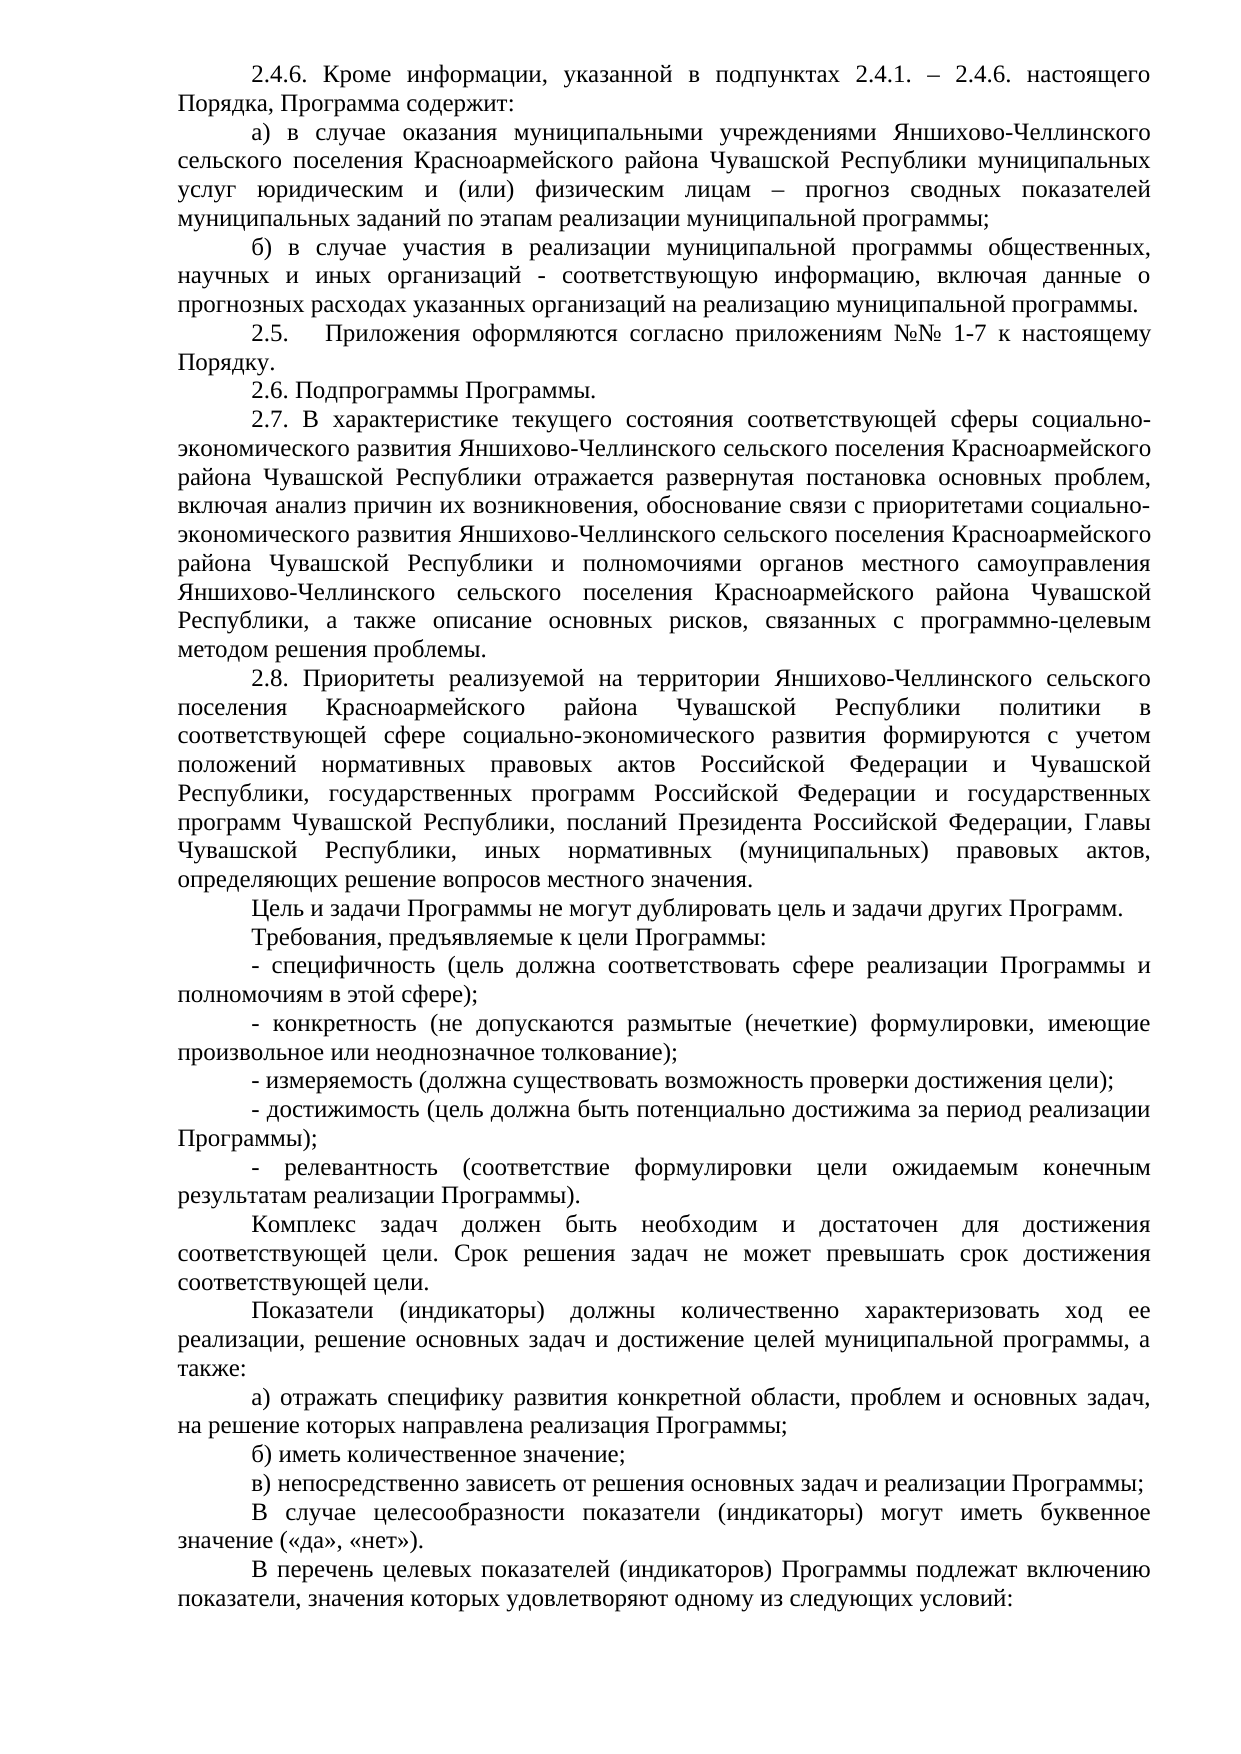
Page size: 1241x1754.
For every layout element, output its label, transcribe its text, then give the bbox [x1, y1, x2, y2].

text Показатели (индикаторы) должны количественно характеризовать ход ее реализации, решение основных задач и достижение целей муниципальной программы, а также: [177, 1295, 1152, 1382]
text Комплекс задач должен быть необходим и достаточен для достижения соответствующей цели. Срок решения задач не может превышать срок достижения соответствующей цели. [177, 1209, 1152, 1295]
text 2.4.6. Кроме информации, указанной в подпунктах 2.4.1. – 2.4.6. настоящего Порядка, Программа содержит: [177, 59, 1152, 117]
text В перечень целевых показателей (индикаторов) Программы подлежат включению показатели, значения которых удовлетворяют одному из следующих условий: [177, 1554, 1152, 1612]
text - конкретность (не допускаются размытые (нечеткие) формулировки, имеющие произвольное или неоднозначное толкование); [177, 1008, 1152, 1065]
text - релевантность (соответствие формулировки цели ожидаемым конечным результатам реализации Программы). [177, 1152, 1152, 1209]
text - измеряемость (должна существовать возможность проверки достижения цели); [177, 1065, 1152, 1094]
text б) иметь количественное значение; [177, 1439, 1152, 1468]
text 2.7. В характеристике текущего состояния соответствующей сферы социально-экономического развития Яншихово-Челлинского сельского поселения Красноармейского района Чувашской Республики отражается развернутая постановка основных проблем, включая анализ причин их возникновения, обоснование связи с приоритетами социально-экономического развития Яншихово-Челлинского сельского поселения Красноармейского района Чувашской Республики и полномочиями органов местного самоуправления Яншихово-Челлинского сельского поселения Красноармейского района Чувашской Республики, а также описание основных рисков, связанных с программно-целевым методом решения проблемы. [177, 404, 1152, 663]
text а) в случае оказания муниципальными учреждениями Яншихово-Челлинского сельского поселения Красноармейского района Чувашской Республики муниципальных услуг юридическим и (или) физическим лицам – прогноз сводных показателей муниципальных заданий по этапам реализации муниципальной программы; [177, 117, 1152, 232]
text а) отражать специфику развития конкретной области, проблем и основных задач, на решение которых направлена реализация Программы; [177, 1382, 1152, 1439]
text 2.6. Подпрограммы Программы. [177, 375, 1152, 404]
text 2.5. Приложения оформляются согласно приложениям №№ 1-7 к настоящему Порядку. [177, 318, 1152, 375]
text В случае целесообразности показатели (индикаторы) могут иметь буквенное значение («да», «нет»). [177, 1497, 1152, 1554]
text Цель и задачи Программы не могут дублировать цель и задачи других Программ. [177, 893, 1152, 922]
text б) в случае участия в реализации муниципальной программы общественных, научных и иных организаций - соответствующую информацию, включая данные о прогнозных расходах указанных организаций на реализацию муниципальной программы. [177, 232, 1152, 318]
text - специфичность (цель должна соответствовать сфере реализации Программы и полномочиям в этой сфере); [177, 950, 1152, 1008]
text в) непосредственно зависеть от решения основных задач и реализации Программы; [177, 1468, 1152, 1497]
text Требования, предъявляемые к цели Программы: [177, 922, 1152, 950]
text 2.8. Приоритеты реализуемой на территории Яншихово-Челлинского сельского поселения Красноармейского района Чувашской Республики политики в соответствующей сфере социально-экономического развития формируются с учетом положений нормативных правовых актов Российской Федерации и Чувашской Республики, государственных программ Российской Федерации и государственных программ Чувашской Республики, посланий Президента Российской Федерации, Главы Чувашской Республики, иных нормативных (муниципальных) правовых актов, определяющих решение вопросов местного значения. [177, 663, 1152, 893]
text - достижимость (цель должна быть потенциально достижима за период реализации Программы); [177, 1094, 1152, 1152]
